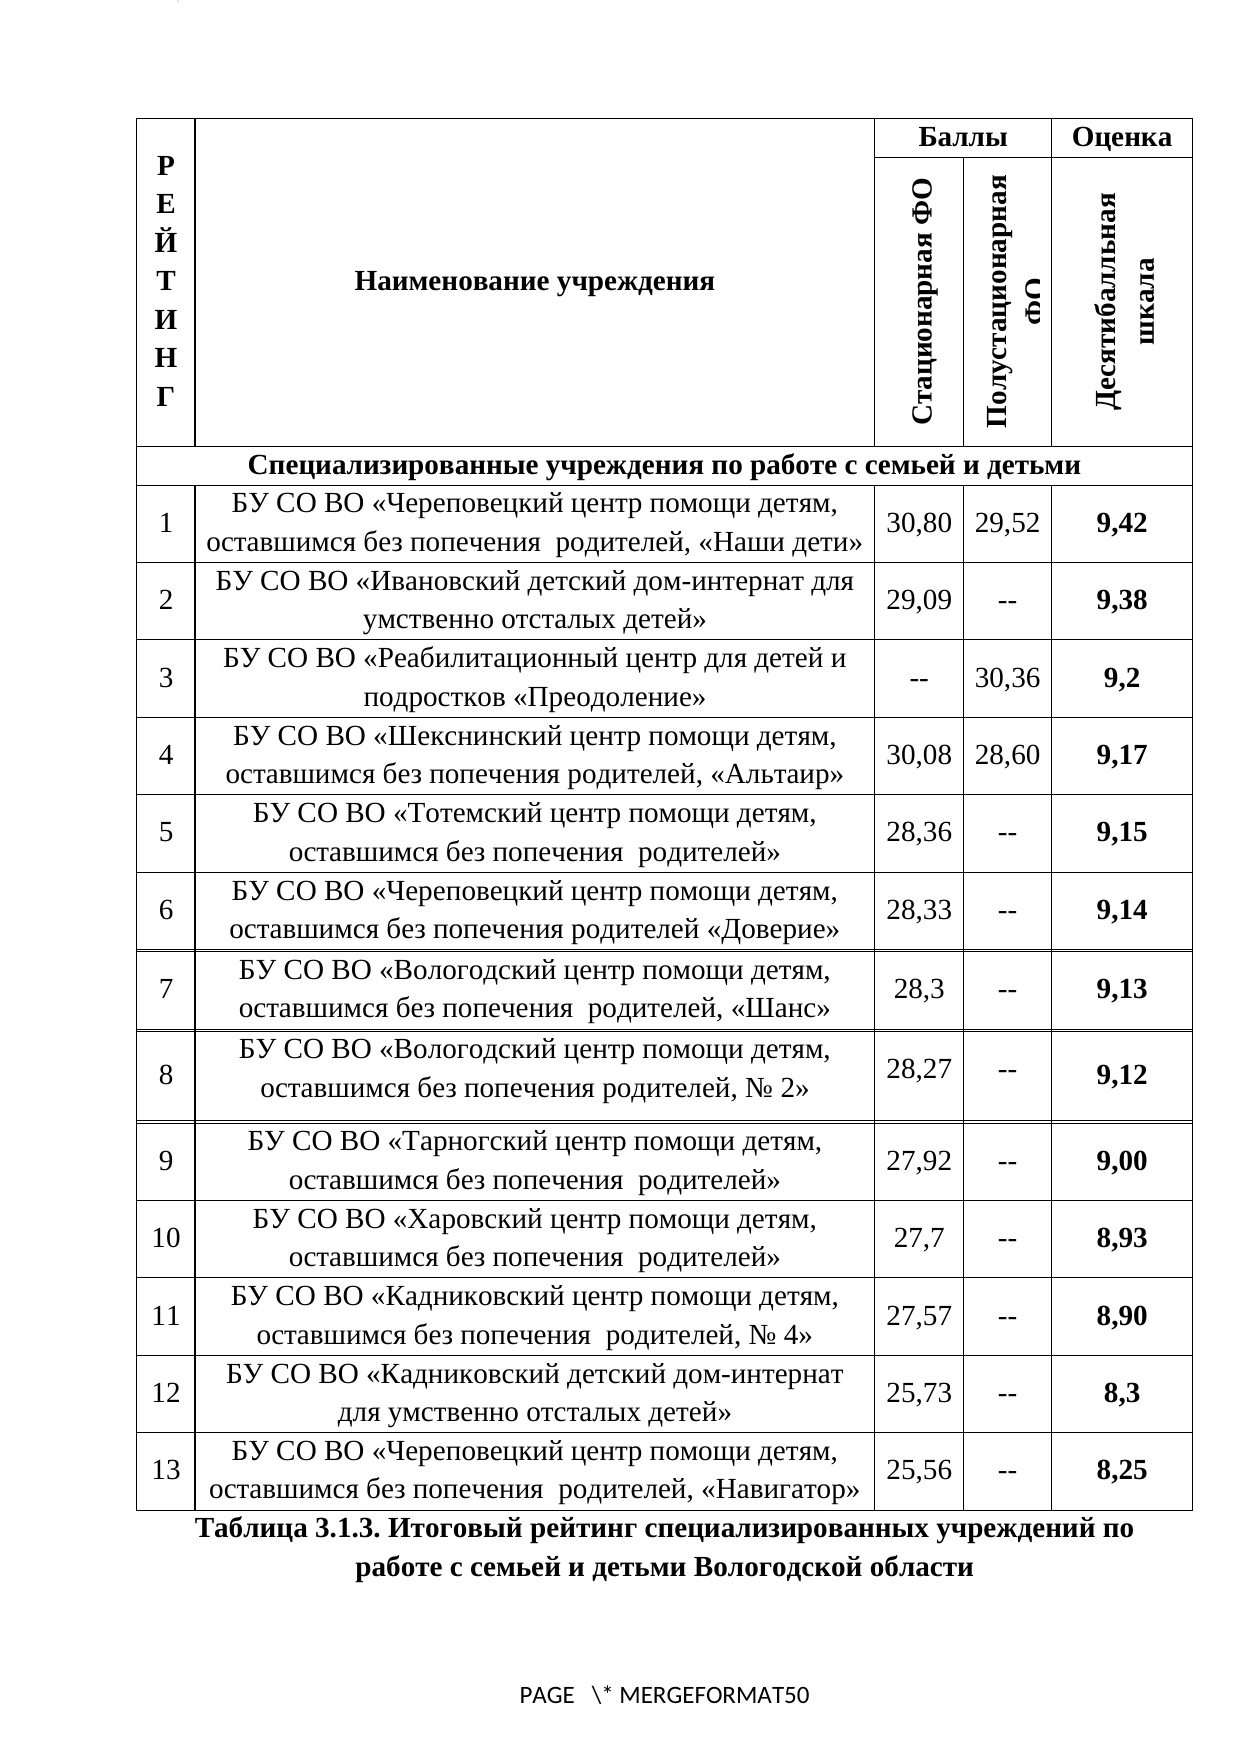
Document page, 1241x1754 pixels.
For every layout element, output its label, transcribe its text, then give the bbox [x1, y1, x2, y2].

table_header РЕЙТИНГ [137, 119, 194, 446]
table_cell 7 [137, 952, 194, 1028]
table_cell БУ СО ВО «Харовский центр помощи детям, оставшимся без попечения родителей» [196, 1201, 874, 1277]
table_cell Стационарная ФО [875, 158, 963, 446]
table_cell БУ СО ВО «Кадниковский центр помощи детям, оставшимся без попечения родителей, № 4» [196, 1278, 874, 1355]
table_cell БУ СО ВО «Череповецкий центр помощи детям, оставшимся без попечения родителей, «Наши дети» [196, 486, 874, 562]
table_cell 9,00 [1052, 1124, 1192, 1200]
table_cell 9,17 [1052, 718, 1192, 794]
table_cell Десятибалльная шкала [1052, 158, 1192, 446]
table_cell 1 [137, 486, 194, 562]
table_cell -- [964, 1278, 1051, 1355]
table_cell 28,60 [964, 718, 1051, 794]
table_cell -- [964, 1356, 1051, 1432]
table_cell 3 [137, 640, 194, 717]
table_cell 29,09 [875, 563, 963, 639]
table_cell БУ СО ВО «Кадниковский детский дом-интернат для умственно отсталых детей» [196, 1356, 874, 1432]
table_cell БУ СО ВО «Тотемский центр помощи детям, оставшимся без попечения родителей» [196, 795, 874, 872]
table_cell 2 [137, 563, 194, 639]
table_cell 25,73 [875, 1356, 963, 1432]
table_cell 9 [137, 1124, 194, 1200]
table_header Оценка [1052, 119, 1192, 157]
table_cell БУ СО ВО «Вологодский центр помощи детям, оставшимся без попечения родителей, № 2» [196, 1032, 874, 1120]
table_cell 28,27 [875, 1032, 963, 1120]
table_cell 9,12 [1052, 1032, 1192, 1120]
table_cell БУ СО ВО «Шекснинский центр помощи детям, оставшимся без попечения родителей, «Альтаир» [196, 718, 874, 794]
table_cell 29,52 [964, 486, 1051, 562]
table_cell 5 [137, 795, 194, 872]
table_cell 8 [137, 1032, 194, 1120]
table_cell 30,80 [875, 486, 963, 562]
table_cell 9,38 [1052, 563, 1192, 639]
table_cell 28,33 [875, 873, 963, 949]
table_cell -- [964, 1032, 1051, 1120]
table_cell БУ СО ВО «Ивановский детский дом-интернат для умственно отсталых детей» [196, 563, 874, 639]
table_cell -- [964, 563, 1051, 639]
text Таблица 3.1.3. Итоговый рейтинг специализированных учреждений по работе с семьей и детьми Вологодской области [177, 1511, 1152, 1583]
table_cell 27,92 [875, 1124, 963, 1200]
table_cell 13 [137, 1433, 194, 1509]
table_cell -- [964, 873, 1051, 949]
table_cell БУ СО ВО «Вологодский центр помощи детям, оставшимся без попечения родителей, «Шанс» [196, 952, 874, 1028]
table_cell БУ СО ВО «Череповецкий центр помощи детям, оставшимся без попечения родителей «Доверие» [196, 873, 874, 949]
table_cell 30,08 [875, 718, 963, 794]
table_cell -- [964, 952, 1051, 1028]
table_cell Полустационарная ФО [964, 158, 1051, 446]
table_cell 6 [137, 873, 194, 949]
table_cell БУ СО ВО «Реабилитационный центр для детей и подростков «Преодоление» [196, 640, 874, 717]
table_cell 9,13 [1052, 952, 1192, 1028]
table_cell 9,14 [1052, 873, 1192, 949]
table_cell 8,93 [1052, 1201, 1192, 1277]
table_cell 27,7 [875, 1201, 963, 1277]
table_cell 11 [137, 1278, 194, 1355]
table_cell 9,2 [1052, 640, 1192, 717]
table_cell 9,15 [1052, 795, 1192, 872]
table_cell -- [964, 795, 1051, 872]
table_cell БУ СО ВО «Череповецкий центр помощи детям, оставшимся без попечения родителей, «Навигатор» [196, 1433, 874, 1509]
table_cell -- [875, 640, 963, 717]
table_cell 4 [137, 718, 194, 794]
table_cell БУ СО ВО «Тарногский центр помощи детям, оставшимся без попечения родителей» [196, 1124, 874, 1200]
table_cell 25,56 [875, 1433, 963, 1509]
table_cell 28,3 [875, 952, 963, 1028]
table_cell Специализированные учреждения по работе с семьей и детьми [137, 447, 1192, 484]
table_cell -- [964, 1433, 1051, 1509]
table_cell 8,3 [1052, 1356, 1192, 1432]
table_header Баллы [875, 119, 1051, 157]
table_cell -- [964, 1124, 1051, 1200]
table_cell -- [964, 1201, 1051, 1277]
table_cell 12 [137, 1356, 194, 1432]
table_cell 9,42 [1052, 486, 1192, 562]
table_cell 8,90 [1052, 1278, 1192, 1355]
table_cell 30,36 [964, 640, 1051, 717]
table_header Наименование учреждения [196, 119, 874, 446]
table_cell 28,36 [875, 795, 963, 872]
table_cell 10 [137, 1201, 194, 1277]
table_cell 8,25 [1052, 1433, 1192, 1509]
table_cell 27,57 [875, 1278, 963, 1355]
